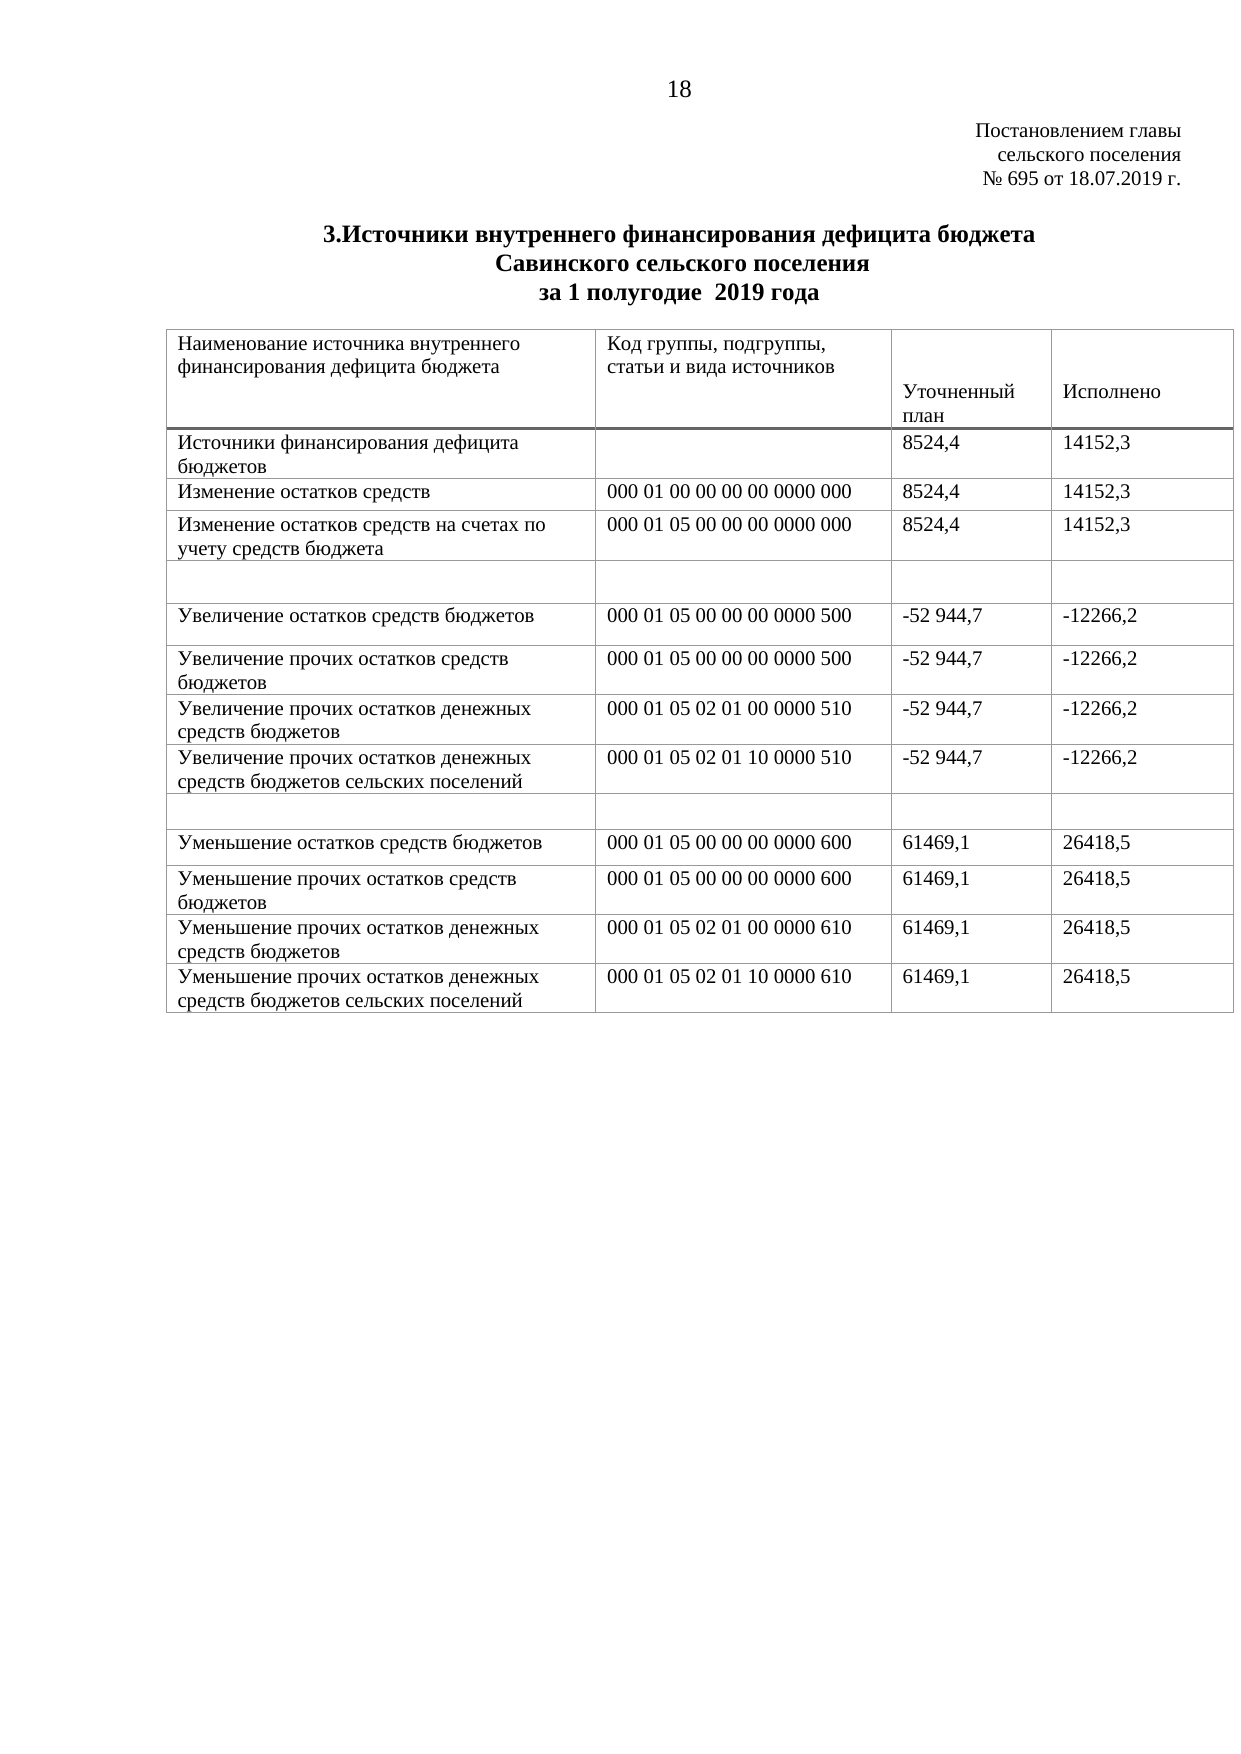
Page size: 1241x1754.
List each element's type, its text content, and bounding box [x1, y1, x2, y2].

table_cell 26418,5 [1052, 964, 1233, 1012]
table_cell 61469,1 [892, 830, 1051, 864]
table_cell -12266,2 [1052, 646, 1233, 694]
table_cell 000 01 05 00 00 00 0000 500 [596, 604, 891, 645]
table_cell 26418,5 [1052, 830, 1233, 864]
table_cell -52 944,7 [892, 646, 1051, 694]
table_cell Увеличение прочих остатков средств бюджетов [167, 646, 595, 694]
text Постановлением главы [113, 118, 1181, 142]
table_header Код группы, подгруппы, статьи и вида источников [596, 330, 891, 427]
text № 695 от 18.07.2019 г. [113, 166, 1181, 190]
text за 1 полугодие 2019 года [177, 277, 1181, 305]
table_cell Увеличение остатков средств бюджетов [167, 604, 595, 645]
table_cell Увеличение прочих остатков денежных средств бюджетов сельских поселений [167, 745, 595, 793]
table_cell [596, 561, 891, 602]
text сельского поселения [113, 142, 1181, 166]
text 3.Источники внутреннего финансирования дефицита бюджета [177, 219, 1181, 248]
table_cell -12266,2 [1052, 604, 1233, 645]
table_cell Уменьшение прочих остатков средств бюджетов [167, 866, 595, 914]
table_cell Изменение остатков средств [167, 479, 595, 510]
table_cell 61469,1 [892, 964, 1051, 1012]
table_cell 000 01 05 02 01 00 0000 610 [596, 915, 891, 963]
table_cell 000 01 05 00 00 00 0000 600 [596, 830, 891, 864]
table_cell -52 944,7 [892, 695, 1051, 743]
table_cell Изменение остатков средств на счетах по учету средств бюджета [167, 511, 595, 559]
table_cell 14152,3 [1052, 511, 1233, 559]
table_cell 8524,4 [892, 430, 1051, 478]
table_cell [167, 794, 595, 829]
table_cell 61469,1 [892, 866, 1051, 914]
table_cell 000 01 05 02 01 10 0000 610 [596, 964, 891, 1012]
table_cell -12266,2 [1052, 695, 1233, 743]
table_cell Уменьшение прочих остатков денежных средств бюджетов [167, 915, 595, 963]
table_cell [892, 561, 1051, 602]
table_cell 14152,3 [1052, 479, 1233, 510]
table_cell 000 01 05 00 00 00 0000 500 [596, 646, 891, 694]
table_cell 26418,5 [1052, 866, 1233, 914]
table_cell -52 944,7 [892, 745, 1051, 793]
table_cell Уменьшение остатков средств бюджетов [167, 830, 595, 864]
table_cell 000 01 05 00 00 00 0000 600 [596, 866, 891, 914]
table_header Уточненный план [892, 330, 1051, 427]
text Савинского сельского поселения [177, 248, 1181, 277]
table_cell [1052, 794, 1233, 829]
table_cell 61469,1 [892, 915, 1051, 963]
table_cell 000 01 00 00 00 00 0000 000 [596, 479, 891, 510]
table_cell [892, 794, 1051, 829]
table_cell Увеличение прочих остатков денежных средств бюджетов [167, 695, 595, 743]
table_cell -12266,2 [1052, 745, 1233, 793]
table_cell 14152,3 [1052, 430, 1233, 478]
table_cell [167, 561, 595, 602]
table_cell [1052, 561, 1233, 602]
table_cell -52 944,7 [892, 604, 1051, 645]
table_cell [596, 430, 891, 478]
table_cell 8524,4 [892, 479, 1051, 510]
table_cell 000 01 05 02 01 10 0000 510 [596, 745, 891, 793]
table_cell Источники финансирования дефицита бюджетов [167, 430, 595, 478]
table_cell 000 01 05 00 00 00 0000 000 [596, 511, 891, 559]
table_cell 26418,5 [1052, 915, 1233, 963]
table_cell [596, 794, 891, 829]
table_cell Уменьшение прочих остатков денежных средств бюджетов сельских поселений [167, 964, 595, 1012]
table_header Наименование источника внутреннего финансирования дефицита бюджета [167, 330, 595, 427]
table_cell 8524,4 [892, 511, 1051, 559]
table_cell 000 01 05 02 01 00 0000 510 [596, 695, 891, 743]
table_header Исполнено [1052, 330, 1233, 427]
